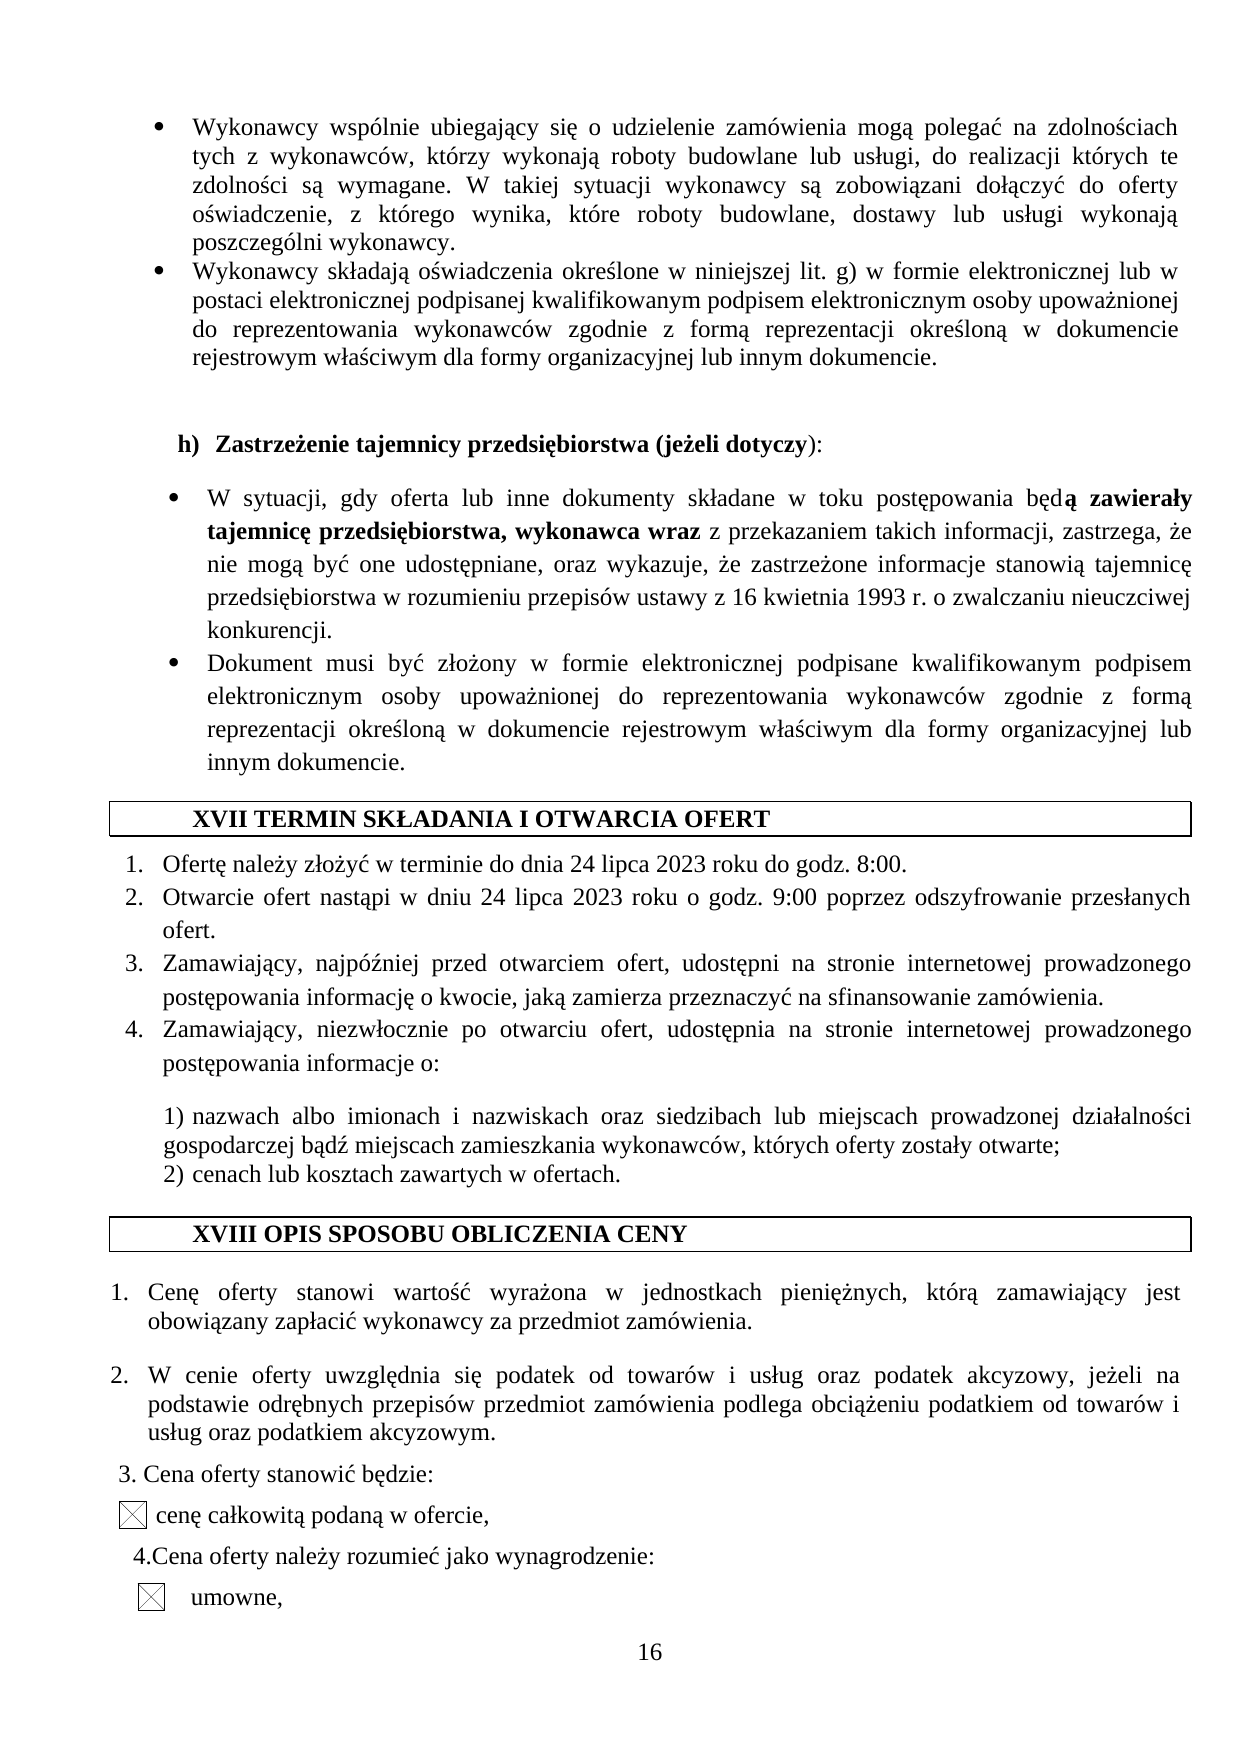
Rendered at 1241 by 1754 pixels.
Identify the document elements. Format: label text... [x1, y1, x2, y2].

text 3. Cena oferty stanowić będzie: [118, 1459, 1181, 1487]
list W sytuacji, gdy oferta lub inne dokumenty składane w toku postępowania będą zawierały tajemnicę przedsiębiorstwa, wykonawca wraz z przekazaniem takich informacji, zastrzega, że nie mogą być one udostępniane, oraz wykazuje, że zastrzeżone informacje stanowią tajemnicę przedsiębiorstwa w rozumieniu przepisów ustawy z 16 kwietnia 1993 r. o zwalczaniu nieuczciwej konkurencji. [169, 483, 1192, 644]
list Cenę oferty stanowi wartość wyrażona w jednostkach pieniężnych, którą zamawiający jest obowiązany zapłacić wykonawcy za przedmiot zamówienia. [110, 1277, 1181, 1335]
list Wykonawcy składają oświadczenia określone w niniejszej lit. g) w formie elektronicznej lub w postaci elektronicznej podpisanej kwalifikowanym podpisem elektronicznym osoby upoważnionej do reprezentowania wykonawców zgodnie z formą reprezentacji określoną w dokumencie rejestrowym właściwym dla formy organizacyjnej lub innym dokumencie. [154, 256, 1179, 371]
list W cenie oferty uwzględnia się podatek od towarów i usług oraz podatek akcyzowy, jeżeli na podstawie odrębnych przepisów przedmiot zamówienia podlega obciążeniu podatkiem od towarów i usług oraz podatkiem akcyzowym. [110, 1360, 1181, 1446]
text 1) nazwach albo imionach i nazwiskach oraz siedzibach lub miejscach prowadzonej działalności gospodarczej bądź miejscach zamieszkania wykonawców, których oferty zostały otwarte; [163, 1101, 1192, 1159]
list Dokument musi być złożony w formie elektronicznej podpisane kwalifikowanym podpisem elektronicznym osoby upoważnionej do reprezentowania wykonawców zgodnie z formą reprezentacji określoną w dokumencie rejestrowym właściwym dla formy organizacyjnej lub innym dokumencie. [169, 648, 1192, 776]
list Zamawiający, niezwłocznie po otwarciu ofert, udostępnia na stronie internetowej prowadzonego postępowania informacje o: [125, 1014, 1192, 1076]
list XVIII OPIS SPOSOBU OBLICZENIA CENY [110, 1218, 1190, 1251]
list Zamawiający, najpóźniej przed otwarciem ofert, udostępni na stronie internetowej prowadzonego postępowania informację o kwocie, jaką zamierza przeznaczyć na sfinansowanie zamówienia. [125, 948, 1192, 1010]
text umowne, [118, 1582, 1181, 1611]
text 4.Cena oferty należy rozumieć jako wynagrodzenie: [133, 1541, 1181, 1570]
list Zastrzeżenie tajemnicy przedsiębiorstwa (jeżeli dotyczy): [177, 429, 1192, 458]
list Ofertę należy złożyć w terminie do dnia 24 lipca 2023 roku do godz. 8:00. [125, 849, 1192, 878]
text cenę całkowitą podaną w ofercie, [146, 1500, 1181, 1529]
text 2) cenach lub kosztach zawartych w ofertach. [163, 1159, 1192, 1188]
list XVII TERMIN SKŁADANIA I OTWARCIA OFERT [110, 802, 1190, 835]
list Otwarcie ofert nastąpi w dniu 24 lipca 2023 roku o godz. 9:00 poprzez odszyfrowanie przesłanych ofert. [125, 882, 1192, 944]
list Wykonawcy wspólnie ubiegający się o udzielenie zamówienia mogą polegać na zdolnościach tych z wykonawców, którzy wykonają roboty budowlane lub usługi, do realizacji których te zdolności są wymagane. W takiej sytuacji wykonawcy są zobowiązani dołączyć do oferty oświadczenie, z którego wynika, które roboty budowlane, dostawy lub usługi wykonają poszczególni wykonawcy. [154, 112, 1179, 256]
